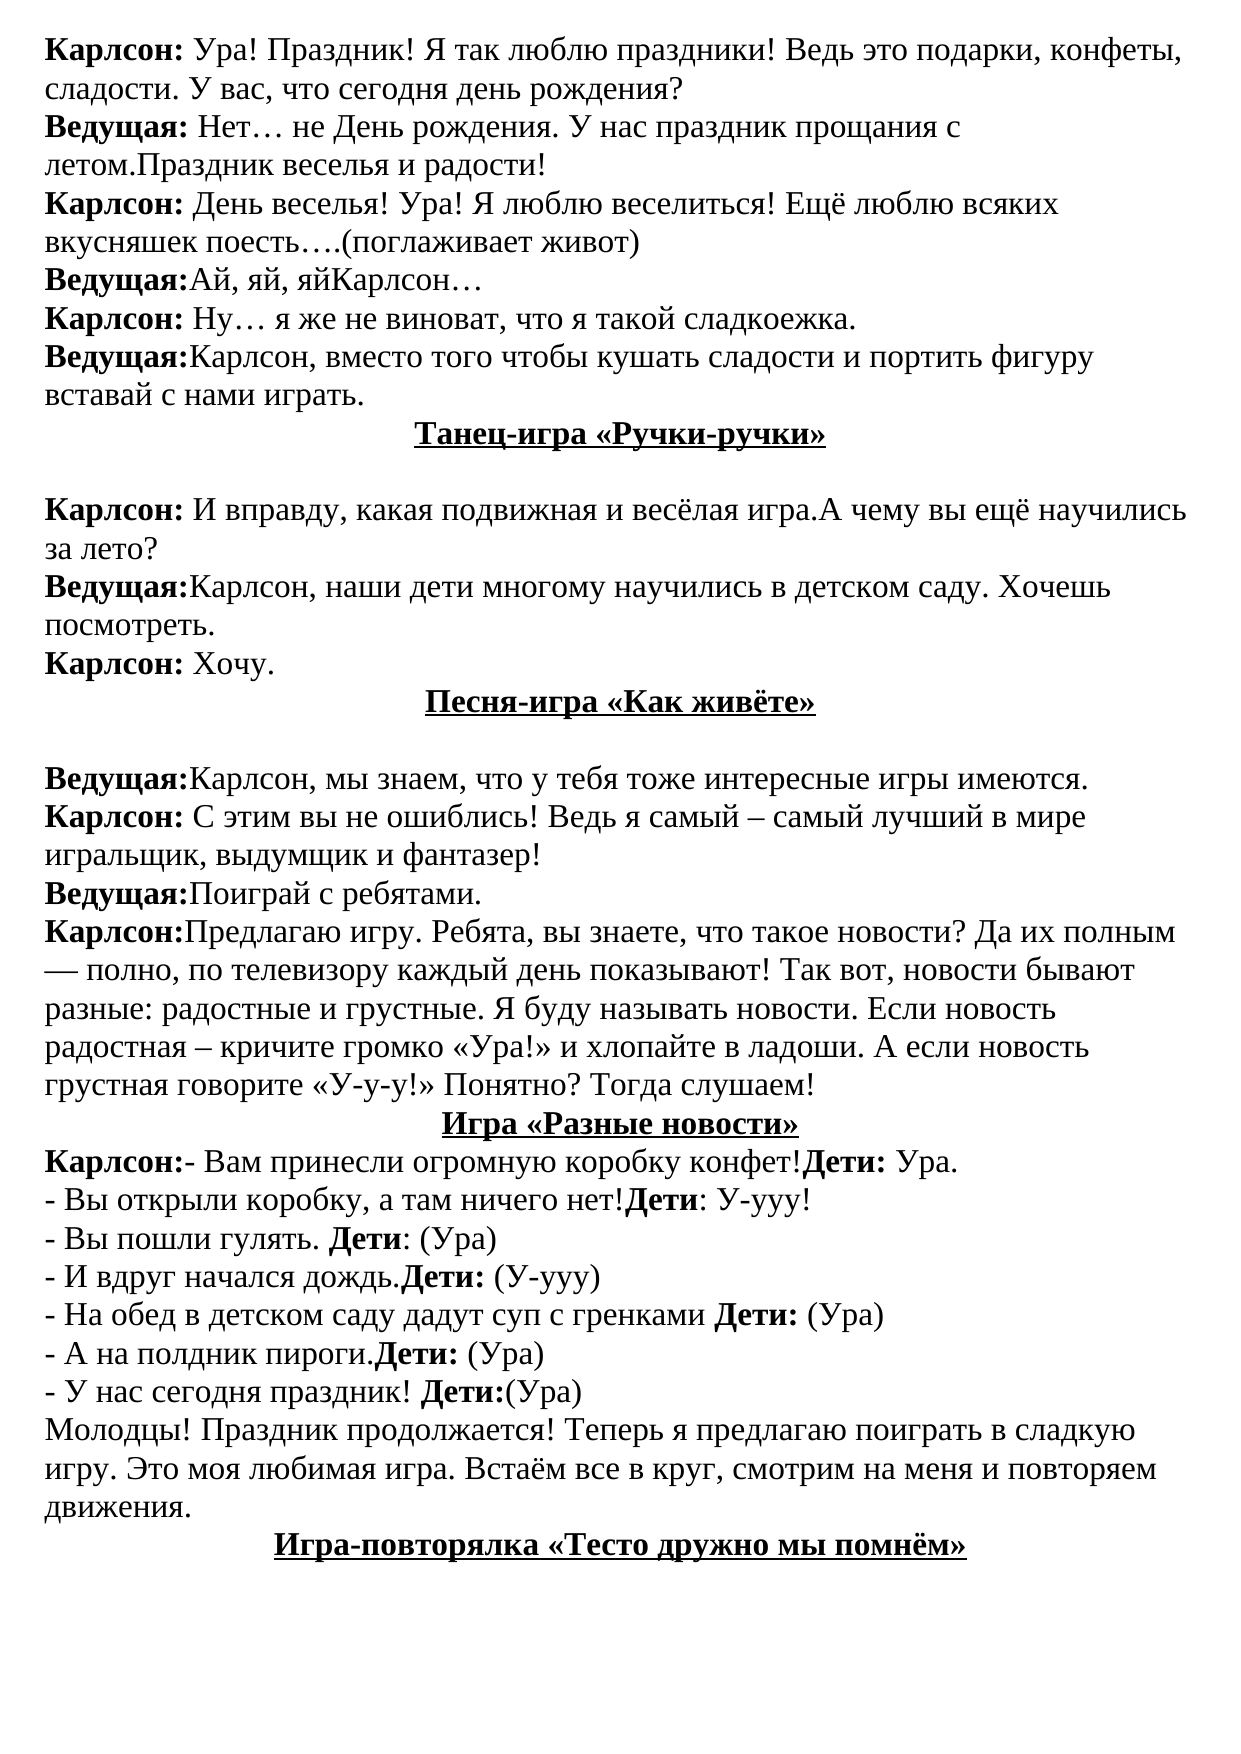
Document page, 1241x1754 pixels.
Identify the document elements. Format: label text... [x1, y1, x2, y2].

text Ведущая:Ай, яй, яйКарлсон… [44, 259, 1196, 298]
text Карлсон:- Вам принесли огромную коробку конфет!Дети: Ура. [44, 1141, 1196, 1179]
text Ведущая:Карлсон, мы знаем, что у тебя тоже интересные игры имеются. [44, 758, 1196, 796]
text Песня-игра «Как живёте» [44, 681, 1196, 719]
text Ведущая:Карлсон, наши дети многому научились в детском саду. Хочешь посмотреть. [44, 566, 1196, 643]
text Молодцы! Праздник продолжается! Теперь я предлагаю поиграть в сладкую игру. Это моя любимая игра. Встаём все в круг, смотрим на меня и повторяем движения. [44, 1409, 1196, 1524]
text Карлсон: И вправду, какая подвижная и весёлая игра.А чему вы ещё научились за лето? [44, 489, 1196, 566]
text Ведущая:Поиграй с ребятами. [44, 873, 1196, 911]
text Карлсон:Предлагаю игру. Ребята, вы знаете, что такое новости? Да их полным — полно, по телевизору каждый день показывают! Так вот, новости бывают разные: радостные и грустные. Я буду называть новости. Если новость радостная – кричите громко «Ура!» и хлопайте в ладоши. А если новость грустная говорите «У-у-у!» Понятно? Тогда слушаем! [44, 911, 1196, 1103]
text Карлсон: Ну… я же не виноват, что я такой сладкоежка. [44, 298, 1196, 336]
text - А на полдник пироги.Дети: (Ура) [44, 1333, 1196, 1371]
text - На обед в детском саду дадут суп с гренками Дети: (Ура) [44, 1294, 1196, 1333]
text Игра-повторялка «Тесто дружно мы помнём» [44, 1524, 1196, 1563]
text Карлсон: Ура! Праздник! Я так люблю праздники! Ведь это подарки, конфеты, сладости. У вас, что сегодня день рождения? [44, 29, 1196, 106]
text - У нас сегодня праздник! Дети:(Ура) [44, 1371, 1196, 1409]
text Ведущая: Нет… не День рождения. У нас праздник прощания с летом.Праздник веселья и радости! [44, 106, 1196, 183]
text Карлсон: День веселья! Ура! Я люблю веселиться! Ещё люблю всяких вкусняшек поесть….(поглаживает живот) [44, 183, 1196, 259]
text - Вы пошли гулять. Дети: (Ура) [44, 1218, 1196, 1256]
text Карлсон: С этим вы не ошиблись! Ведь я самый – самый лучший в мире игральщик, выдумщик и фантазер! [44, 796, 1196, 873]
text Ведущая:Карлсон, вместо того чтобы кушать сладости и портить фигуру вставай с нами играть. [44, 336, 1196, 413]
text Карлсон: Хочу. [44, 643, 1196, 681]
text Танец-игра «Ручки-ручки» [44, 413, 1196, 451]
text - И вдруг начался дождь.Дети: (У-ууу) [44, 1256, 1196, 1294]
text - Вы открыли коробку, а там ничего нет!Дети: У-ууу! [44, 1179, 1196, 1218]
text Игра «Разные новости» [44, 1103, 1196, 1141]
